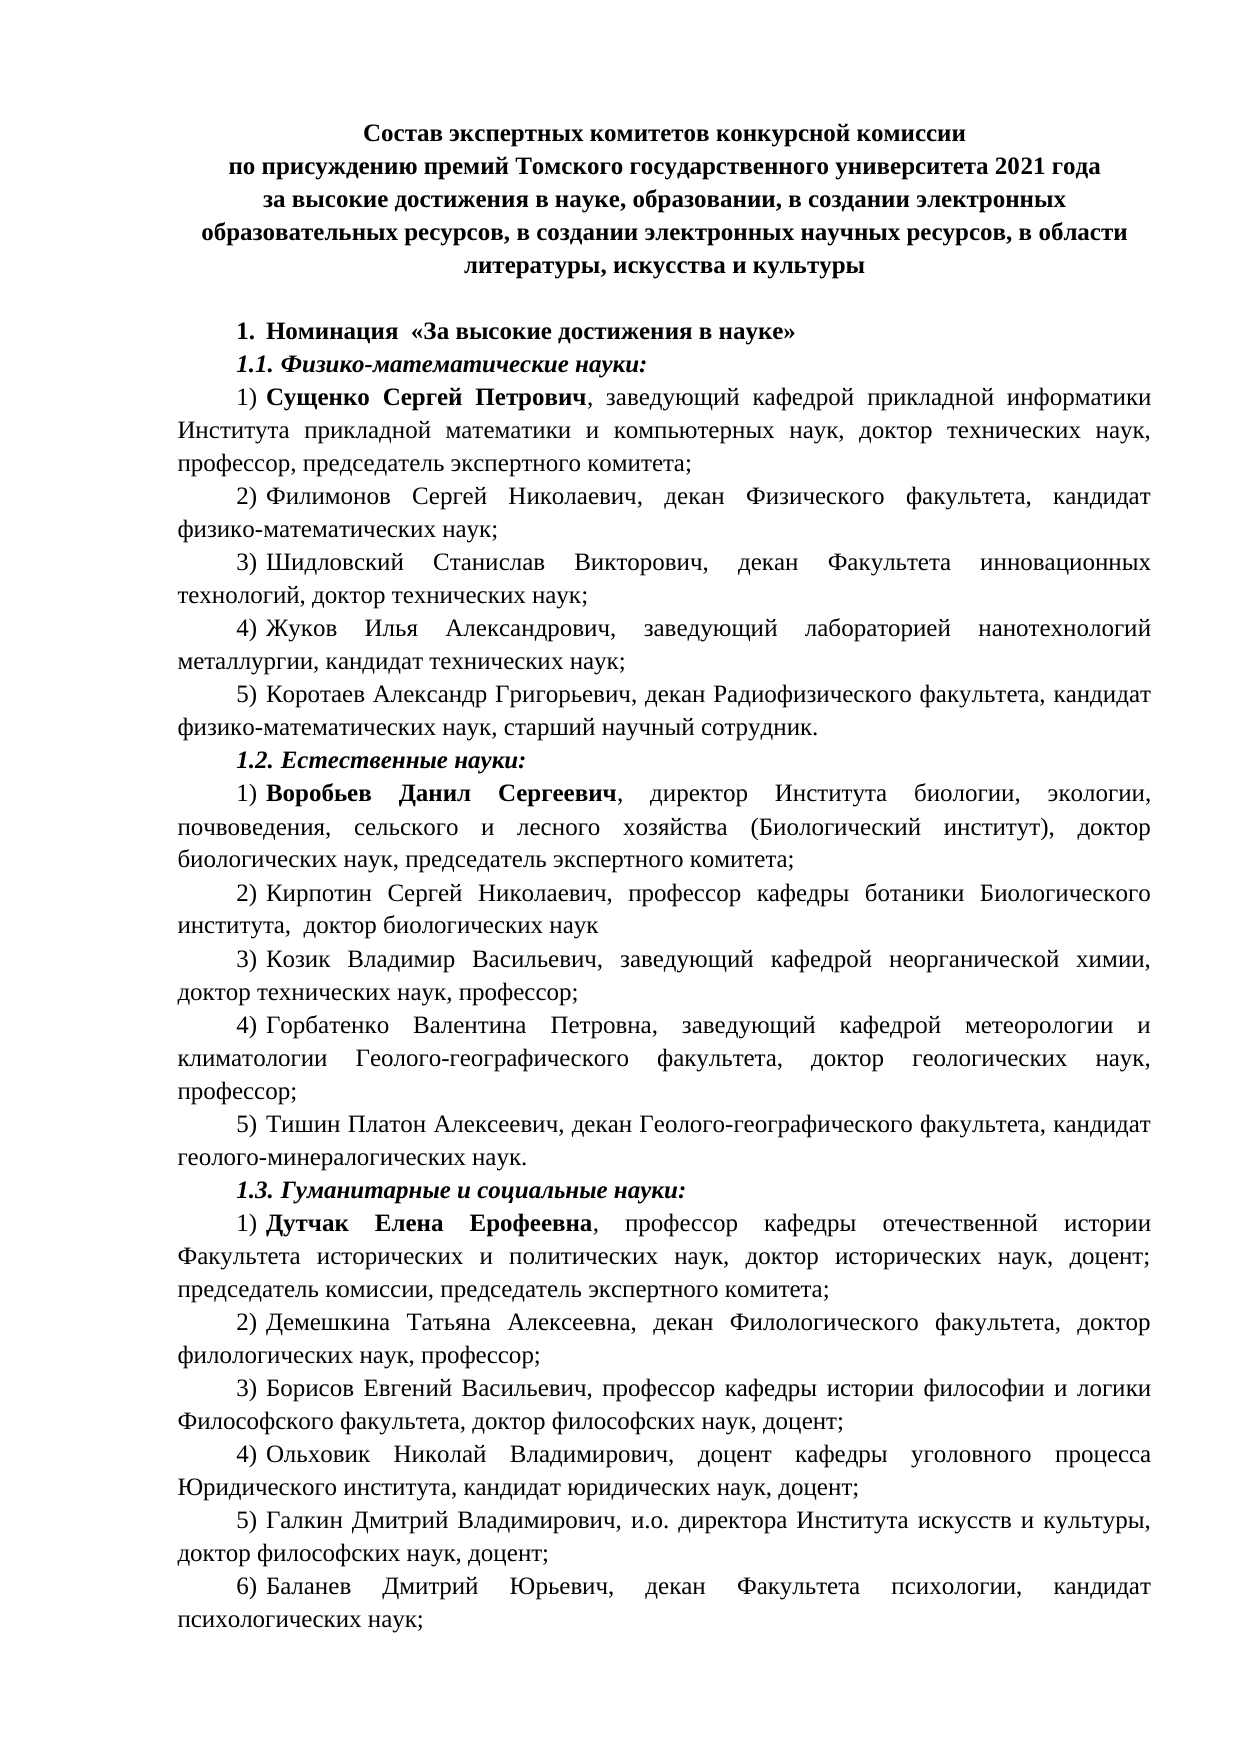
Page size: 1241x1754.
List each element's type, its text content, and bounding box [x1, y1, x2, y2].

list Дутчак Елена Ерофеевна, профессор кафедры отечественной истории Факультета исторических и политических наук, доктор исторических наук, доцент; председатель комиссии, председатель экспертного комитета; [177, 1208, 1152, 1303]
list Номинация «За высокие достижения в науке» [177, 316, 1152, 345]
list Галкин Дмитрий Владимирович, и.о. директора Института искусств и культуры, доктор философских наук, доцент; [177, 1505, 1152, 1567]
list Кирпотин Сергей Николаевич, профессор кафедры ботаники Биологического института, доктор биологических наук [177, 878, 1152, 939]
list Шидловский Станислав Викторович, декан Факультета инновационных технологий, доктор технических наук; [177, 547, 1152, 609]
list Горбатенко Валентина Петровна, заведующий кафедрой метеорологии и климатологии Геолого-географического факультета, доктор геологических наук, профессор; [177, 1010, 1152, 1104]
list Баланев Дмитрий Юрьевич, декан Факультета психологии, кандидат психологических наук; [177, 1571, 1152, 1633]
list Физико-математические науки: [177, 349, 1152, 378]
list Воробьев Данил Сергеевич, директор Института биологии, экологии, почвоведения, сельского и лесного хозяйства (Биологический институт), доктор биологических наук, председатель экспертного комитета; [177, 778, 1152, 873]
list Сущенко Сергей Петрович, заведующий кафедрой прикладной информатики Института прикладной математики и компьютерных наук, доктор технических наук, профессор, председатель экспертного комитета; [177, 382, 1152, 477]
list Филимонов Сергей Николаевич, декан Физического факультета, кандидат физико-математических наук; [177, 481, 1152, 543]
text по присуждению премий Томского государственного университета 2021 года за высокие достижения в науке, образовании, в создании электронных образовательных ресурсов, в создании электронных научных ресурсов, в области литературы, искусства и культуры [177, 151, 1152, 279]
list Ольховик Николай Владимирович, доцент кафедры уголовного процесса Юридического института, кандидат юридических наук, доцент; [177, 1439, 1152, 1501]
list Коротаев Александр Григорьевич, декан Радиофизического факультета, кандидат физико-математических наук, старший научный сотрудник. [177, 679, 1152, 741]
text Состав экспертных комитетов конкурсной комиссии [177, 118, 1152, 147]
list Борисов Евгений Васильевич, профессор кафедры истории философии и логики Философского факультета, доктор философских наук, доцент; [177, 1373, 1152, 1435]
list Естественные науки: [177, 746, 1152, 774]
list Тишин Платон Алексеевич, декан Геолого-географического факультета, кандидат геолого-минералогических наук. [177, 1109, 1152, 1171]
list Гуманитарные и социальные науки: [177, 1175, 1152, 1203]
list Козик Владимир Васильевич, заведующий кафедрой неорганической химии, доктор технических наук, профессор; [177, 944, 1152, 1005]
list Жуков Илья Александрович, заведующий лабораторией нанотехнологий металлургии, кандидат технических наук; [177, 613, 1152, 675]
list Демешкина Татьяна Алексеевна, декан Филологического факультета, доктор филологических наук, профессор; [177, 1307, 1152, 1369]
